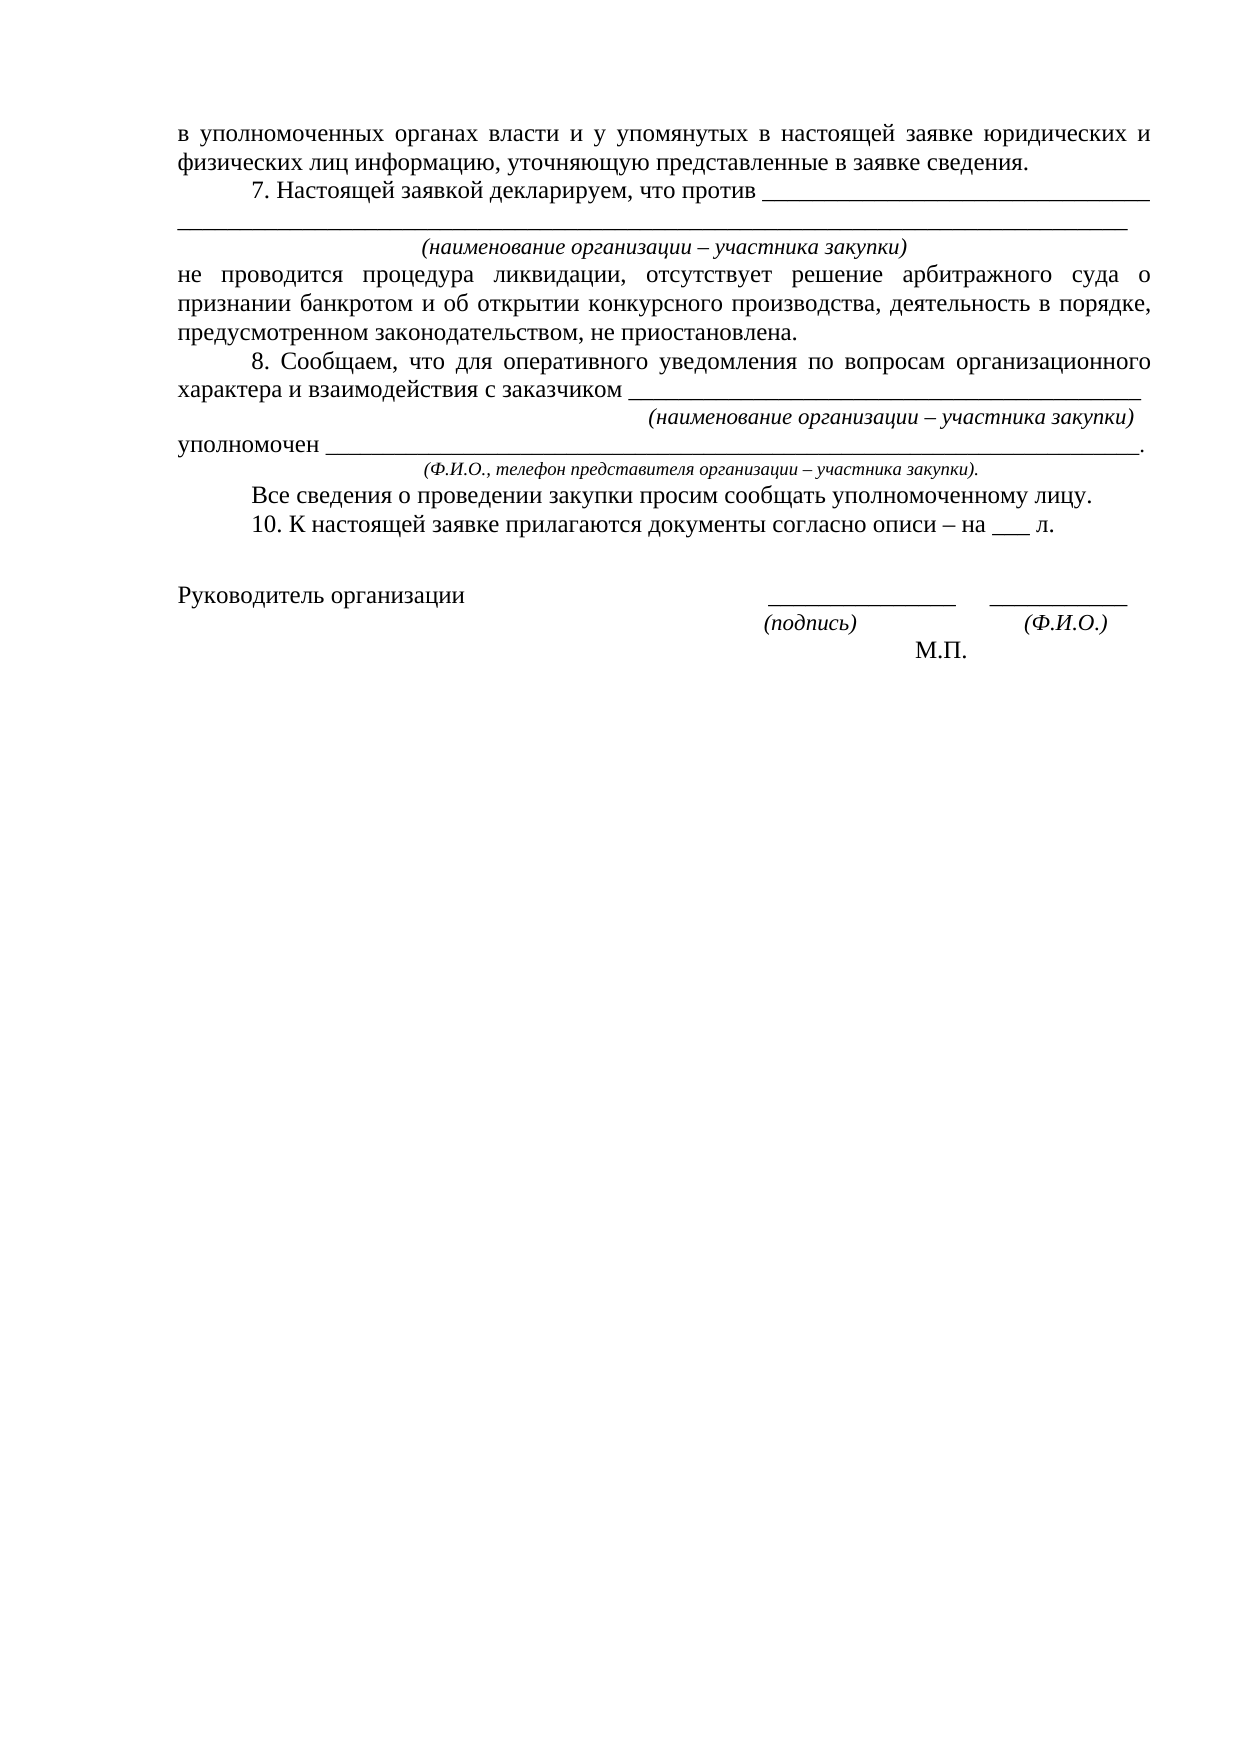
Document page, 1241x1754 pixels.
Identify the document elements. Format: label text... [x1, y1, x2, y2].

text 8. Сообщаем, что для оперативного уведомления по вопросам организационного характера и взаимодействия с заказчиком _________________________________________ [177, 346, 1152, 403]
text ____________________________________________________________________________ [177, 204, 1152, 233]
text 7. Настоящей заявкой декларируем, что против _______________________________ [177, 176, 1152, 204]
text Руководитель организации _______________ ___________ [177, 581, 1152, 609]
text М.П. [841, 636, 1152, 664]
text (наименование организации – участника закупки) [177, 233, 1152, 259]
text не проводится процедура ликвидации, отсутствует решение арбитражного суда о признании банкротом и об открытии конкурсного производства, деятельность в порядке, предусмотренном законодательством, не приостановлена. [177, 259, 1152, 346]
text (наименование организации – участника закупки) [620, 403, 1152, 429]
text уполномочен _______________________________________________________________________. [177, 429, 1152, 458]
text (подпись) (Ф.И.О.) [177, 609, 1152, 636]
text (Ф.И.О., телефон представителя организации – участника закупки). [177, 458, 1152, 480]
text Все сведения о проведении закупки просим сообщать уполномоченному лицу. [177, 480, 1152, 509]
text в уполномоченных органах власти и у упомянутых в настоящей заявке юридических и физических лиц информацию, уточняющую представленные в заявке сведения. [177, 118, 1152, 176]
text 10. К настоящей заявке прилагаются документы согласно описи – на ___ л. [177, 509, 1152, 537]
